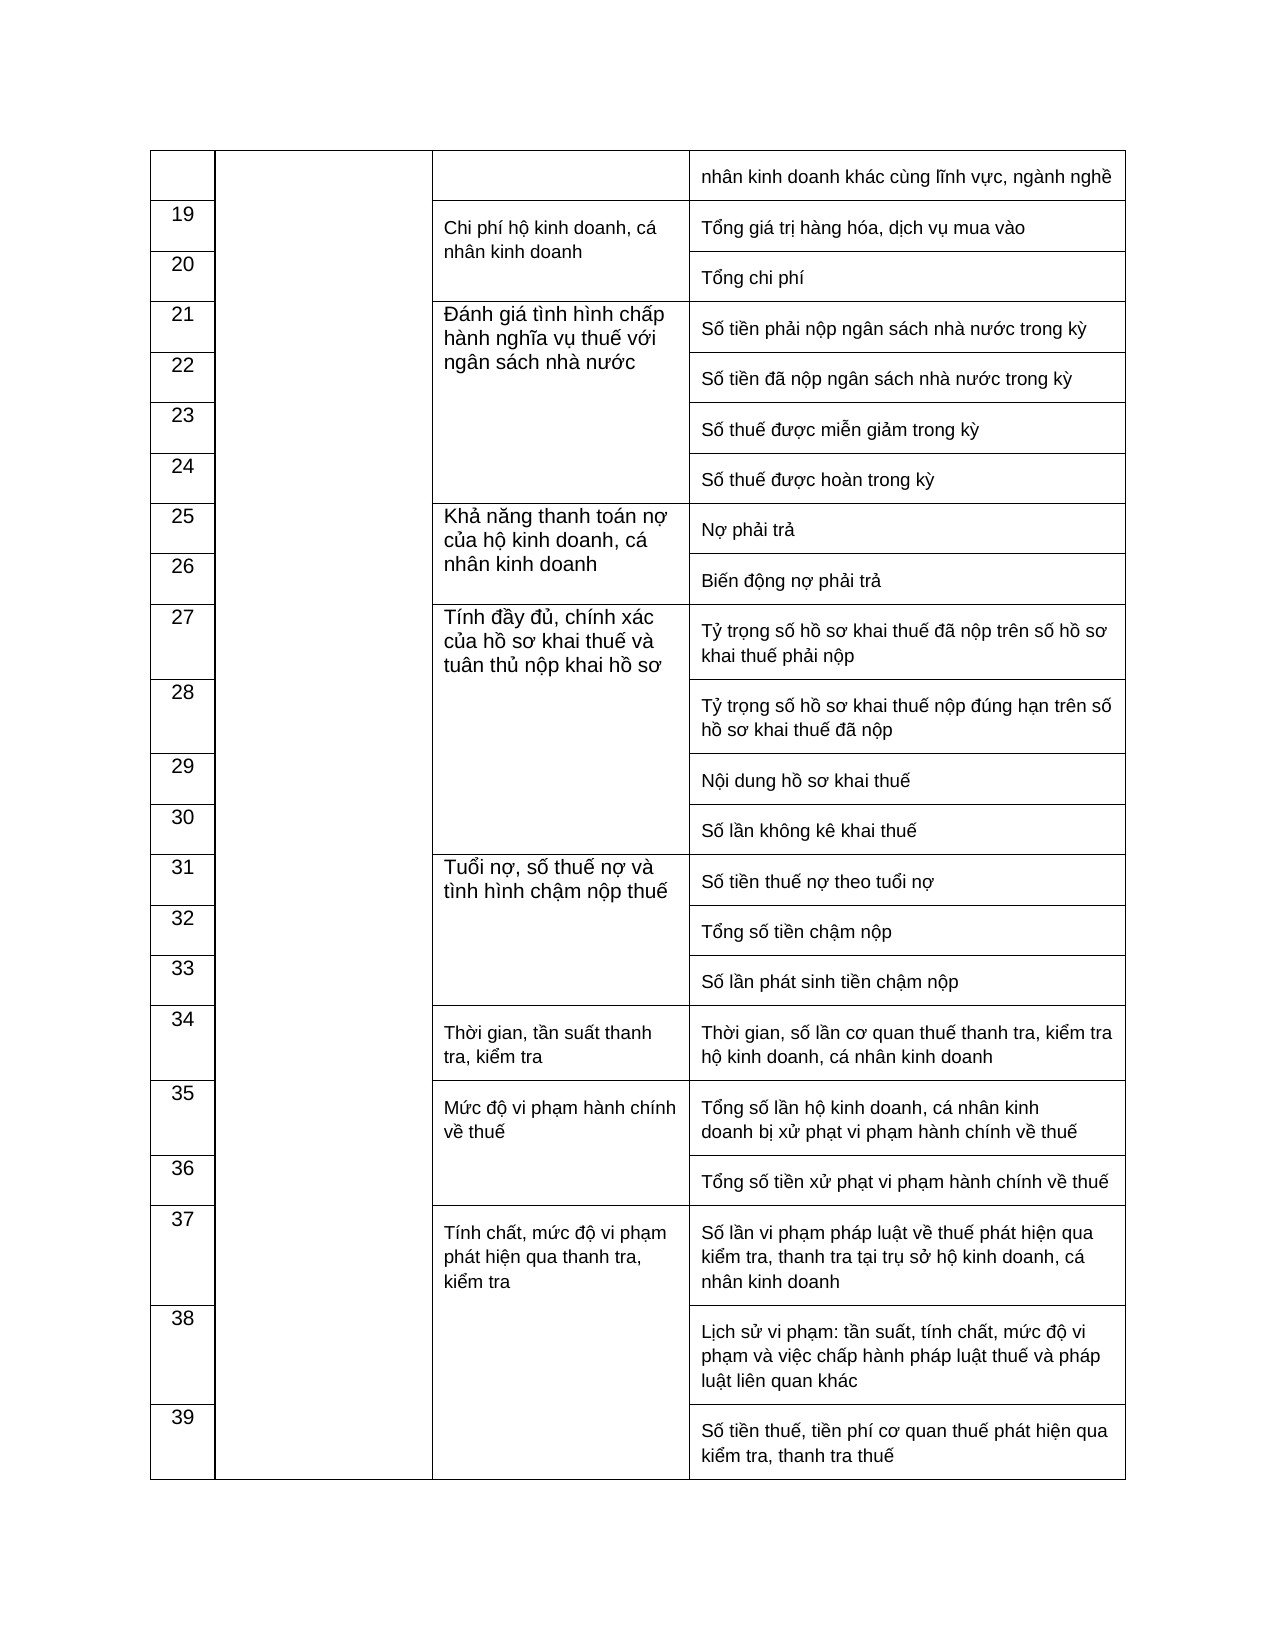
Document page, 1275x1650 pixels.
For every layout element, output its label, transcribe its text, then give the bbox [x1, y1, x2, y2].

table_cell Thời gian, số lần cơ quan thuế thanh tra, kiểm tra hộ kinh doanh, cá nhân kinh doanh [690, 1006, 1125, 1080]
table_cell 29 [151, 754, 214, 804]
table_cell 33 [151, 956, 214, 1005]
table_cell Nợ phải trả [690, 504, 1125, 553]
table_cell 35 [151, 1081, 214, 1155]
table_cell Chi phí hộ kinh doanh, cá nhân kinh doanh [433, 201, 689, 301]
table_cell Số lần vi phạm pháp luật về thuế phát hiện qua kiểm tra, thanh tra tại trụ sở hộ kinh doanh, cá nhân kinh doanh [690, 1206, 1125, 1304]
table_cell 20 [151, 252, 214, 301]
table_cell Tính chất, mức độ vi phạm phát hiện qua thanh tra, kiểm tra [433, 1206, 689, 1478]
table_cell Tỷ trọng số hồ sơ khai thuế đã nộp trên số hồ sơ khai thuế phải nộp [690, 605, 1125, 678]
table_cell Mức độ vi phạm hành chính về thuế [433, 1081, 689, 1205]
table_cell Tổng số tiền chậm nộp [690, 906, 1125, 955]
table_cell 31 [151, 855, 214, 904]
table_cell 23 [151, 403, 214, 452]
table_cell Số lần không kê khai thuế [690, 805, 1125, 854]
table_cell 32 [151, 906, 214, 955]
table_cell Biến động nợ phải trả [690, 554, 1125, 604]
table_cell 36 [151, 1156, 214, 1205]
table_cell Tuổi nợ, số thuế nợ và tình hình chậm nộp thuế [433, 855, 689, 1005]
table_cell Tổng chi phí [690, 252, 1125, 301]
table_cell 25 [151, 504, 214, 553]
table_cell Tính đầy đủ, chính xác của hồ sơ khai thuế và tuân thủ nộp khai hồ sơ [433, 605, 689, 854]
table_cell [690, 151, 1125, 200]
table_cell Khả năng thanh toán nợ của hộ kinh doanh, cá nhân kinh doanh [433, 504, 689, 604]
table_cell Số tiền phải nộp ngân sách nhà nước trong kỳ [690, 302, 1125, 352]
table_cell 37 [151, 1206, 214, 1304]
table_cell 22 [151, 353, 214, 402]
table_cell Tỷ trọng số hồ sơ khai thuế nộp đúng hạn trên số hồ sơ khai thuế đã nộp [690, 680, 1125, 753]
table_cell Nội dung hồ sơ khai thuế [690, 754, 1125, 804]
table_cell 24 [151, 454, 214, 503]
table_cell Số tiền thuế nợ theo tuổi nợ [690, 855, 1125, 904]
table_cell 34 [151, 1006, 214, 1080]
table_cell Tổng giá trị hàng hóa, dịch vụ mua vào [690, 201, 1125, 251]
table_cell Lịch sử vi phạm: tần suất, tính chất, mức độ vi phạm và việc chấp hành pháp luật thuế và pháp luật liên quan khác [690, 1306, 1125, 1404]
table_cell 30 [151, 805, 214, 854]
table_cell Số thuế được miễn giảm trong kỳ [690, 403, 1125, 452]
table_cell 39 [151, 1405, 214, 1478]
table_cell 27 [151, 605, 214, 678]
table_cell 28 [151, 680, 214, 753]
table_cell Tổng số lần hộ kinh doanh, cá nhân kinh doanh bị xử phạt vi phạm hành chính về thuế [690, 1081, 1125, 1155]
table_cell Đánh giá tình hình chấp hành nghĩa vụ thuế với ngân sách nhà nước [433, 302, 689, 503]
table_cell Số lần phát sinh tiền chậm nộp [690, 956, 1125, 1005]
table_cell 26 [151, 554, 214, 604]
table_cell Thời gian, tần suất thanh tra, kiểm tra [433, 1006, 689, 1080]
table_cell Số thuế được hoàn trong kỳ [690, 454, 1125, 503]
table_cell Số tiền đã nộp ngân sách nhà nước trong kỳ [690, 353, 1125, 402]
table_cell 38 [151, 1306, 214, 1404]
table_cell 19 [151, 201, 214, 251]
table_cell Tổng số tiền xử phạt vi phạm hành chính về thuế [690, 1156, 1125, 1205]
table_cell [433, 151, 689, 200]
table_cell 18 [151, 151, 214, 200]
table_cell Số tiền thuế, tiền phí cơ quan thuế phát hiện qua kiểm tra, thanh tra thuế [690, 1405, 1125, 1478]
table_cell 21 [151, 302, 214, 352]
